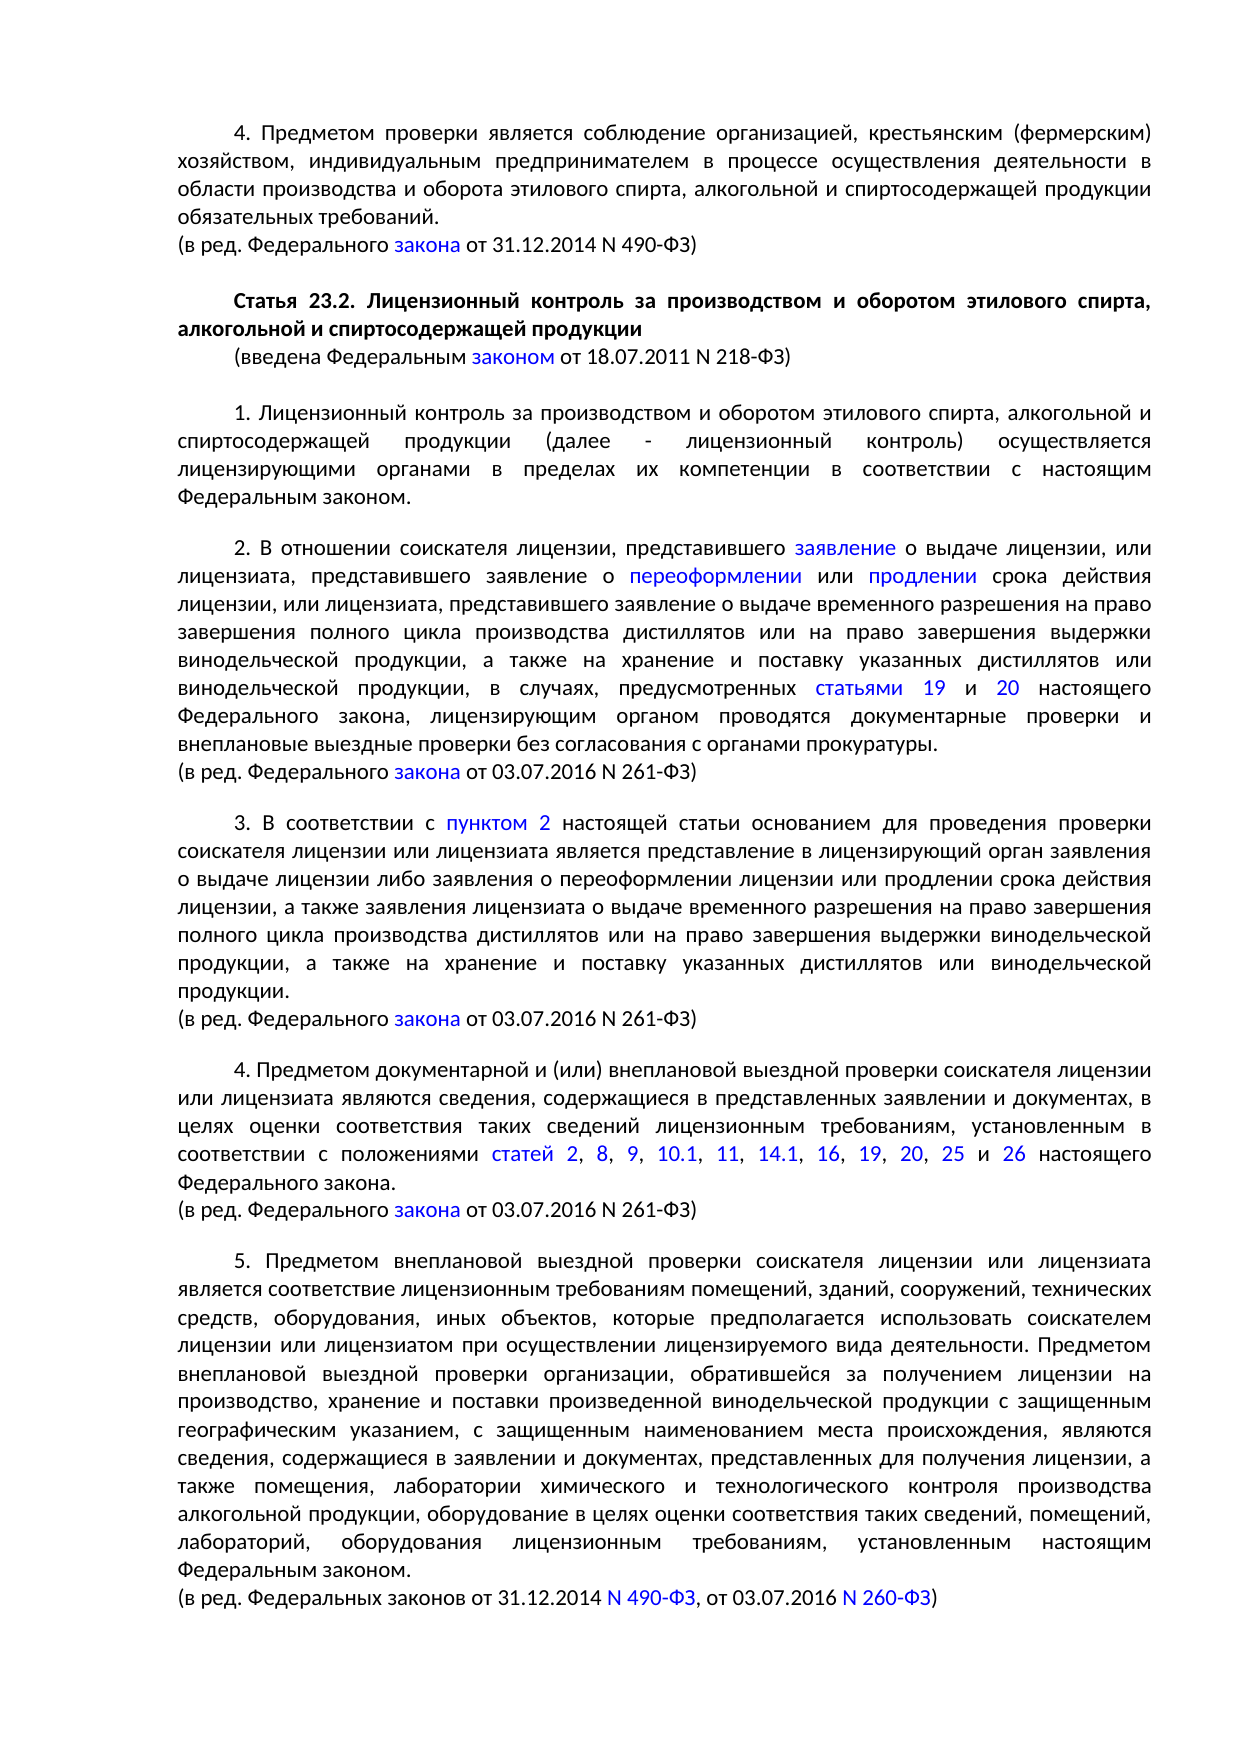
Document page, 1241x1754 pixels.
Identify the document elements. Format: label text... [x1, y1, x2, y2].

text 1. Лицензионный контроль за производством и оборотом этилового спирта, алкогольной и спиртосодержащей продукции (далее - лицензионный контроль) осуществляется лицензирующими органами в пределах их компетенции в соответствии с настоящим Федеральным законом. [177, 398, 1152, 510]
text (введена Федеральным законом от 18.07.2011 N 218-ФЗ) [177, 342, 1152, 370]
text 4. Предметом документарной и (или) внеплановой выездной проверки соискателя лицензии или лицензиата являются сведения, содержащиеся в представленных заявлении и документах, в целях оценки соответствия таких сведений лицензионным требованиям, установленным в соответствии с положениями статей 2, 8, 9, 10.1, 11, 14.1, 16, 19, 20, 25 и 26 настоящего Федерального закона. [177, 1056, 1152, 1196]
text (в ред. Федерального закона от 31.12.2014 N 490-ФЗ) [177, 230, 1152, 258]
text (в ред. Федерального закона от 03.07.2016 N 261-ФЗ) [177, 757, 1152, 786]
text 2. В отношении соискателя лицензии, представившего заявление о выдаче лицензии, или лицензиата, представившего заявление о переоформлении или продлении срока действия лицензии, или лицензиата, представившего заявление о выдаче временного разрешения на право завершения полного цикла производства дистиллятов или на право завершения выдержки винодельческой продукции, а также на хранение и поставку указанных дистиллятов или винодельческой продукции, в случаях, предусмотренных статьями 19 и 20 настоящего Федерального закона, лицензирующим органом проводятся документарные проверки и внеплановые выездные проверки без согласования с органами прокуратуры. [177, 533, 1152, 757]
text (в ред. Федерального закона от 03.07.2016 N 261-ФЗ) [177, 1004, 1152, 1033]
text (в ред. Федерального закона от 03.07.2016 N 261-ФЗ) [177, 1196, 1152, 1224]
text 3. В соответствии с пунктом 2 настоящей статьи основанием для проведения проверки соискателя лицензии или лицензиата является представление в лицензирующий орган заявления о выдаче лицензии либо заявления о переоформлении лицензии или продлении срока действия лицензии, а также заявления лицензиата о выдаче временного разрешения на право завершения полного цикла производства дистиллятов или на право завершения выдержки винодельческой продукции, а также на хранение и поставку указанных дистиллятов или винодельческой продукции. [177, 808, 1152, 1004]
text 5. Предметом внеплановой выездной проверки соискателя лицензии или лицензиата является соответствие лицензионным требованиям помещений, зданий, сооружений, технических средств, оборудования, иных объектов, которые предполагается использовать соискателем лицензии или лицензиатом при осуществлении лицензируемого вида деятельности. Предметом внеплановой выездной проверки организации, обратившейся за получением лицензии на производство, хранение и поставки произведенной винодельческой продукции с защищенным географическим указанием, с защищенным наименованием места происхождения, являются сведения, содержащиеся в заявлении и документах, представленных для получения лицензии, а также помещения, лаборатории химического и технологического контроля производства алкогольной продукции, оборудование в целях оценки соответствия таких сведений, помещений, лабораторий, оборудования лицензионным требованиям, установленным настоящим Федеральным законом. [177, 1247, 1152, 1583]
text 4. Предметом проверки является соблюдение организацией, крестьянским (фермерским) хозяйством, индивидуальным предпринимателем в процессе осуществления деятельности в области производства и оборота этилового спирта, алкогольной и спиртосодержащей продукции обязательных требований. [177, 118, 1152, 230]
text (в ред. Федеральных законов от 31.12.2014 N 490-ФЗ, от 03.07.2016 N 260-ФЗ) [177, 1583, 1152, 1611]
title Статья 23.2. Лицензионный контроль за производством и оборотом этилового спирта, алкогольной и спиртосодержащей продукции [177, 286, 1152, 342]
